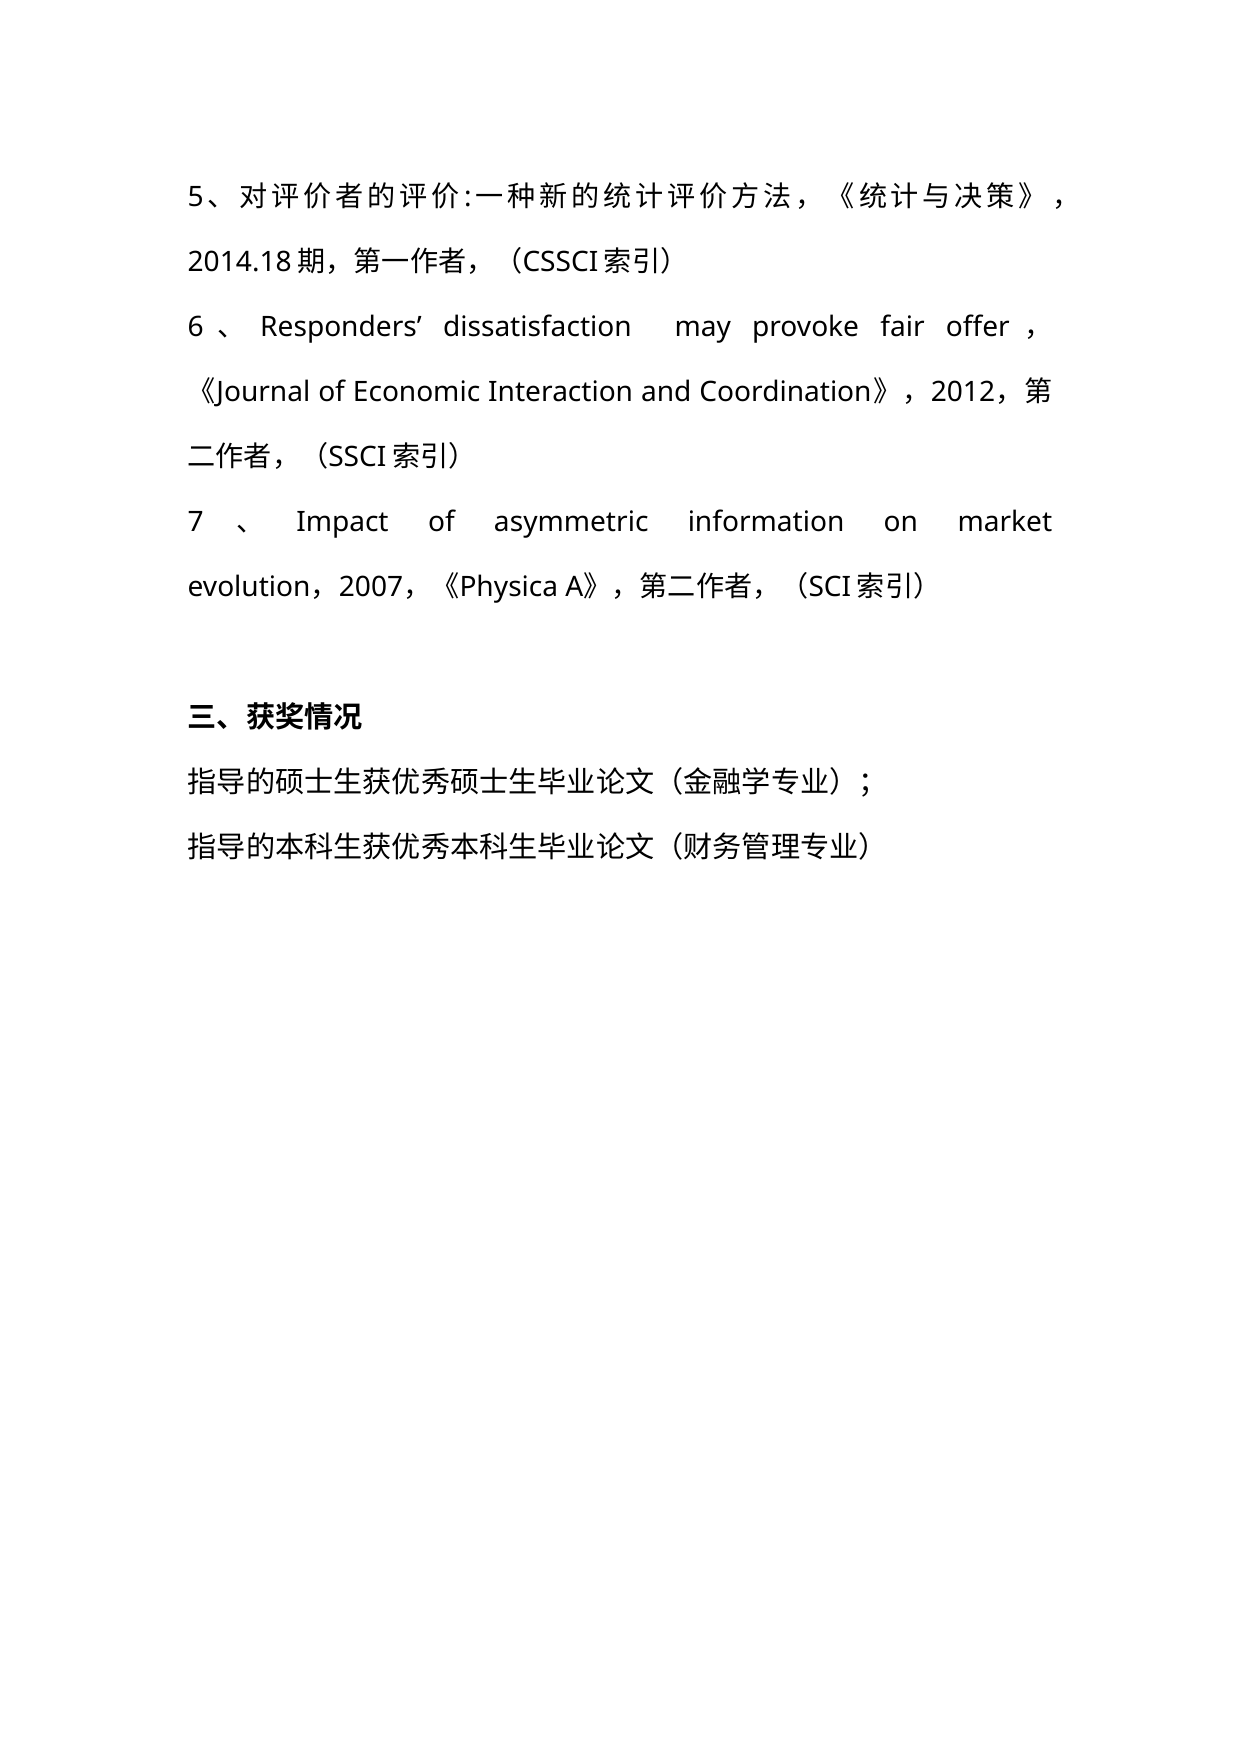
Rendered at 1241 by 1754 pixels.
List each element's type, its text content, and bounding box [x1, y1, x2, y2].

text 7、Impact of asymmetric information on market evolution，2007，《Physica A》，第二作者，（SCI索引） [187, 487, 1053, 617]
text 指导的本科生获优秀本科生毕业论文（财务管理专业） [187, 812, 1053, 877]
text 三、获奖情况 [187, 682, 1053, 747]
text 5、对评价者的评价:一种新的统计评价方法，《统计与决策》，2014.18期，第一作者，（CSSCI索引） [187, 162, 1053, 292]
text 指导的硕士生获优秀硕士生毕业论文（金融学专业）； [187, 747, 1053, 812]
text 6、Responders’ dissatisfaction may provoke fair offer， 《Journal of Economic Interaction and Coordination》，2012，第二作者，（SSCI索引） [187, 292, 1053, 487]
